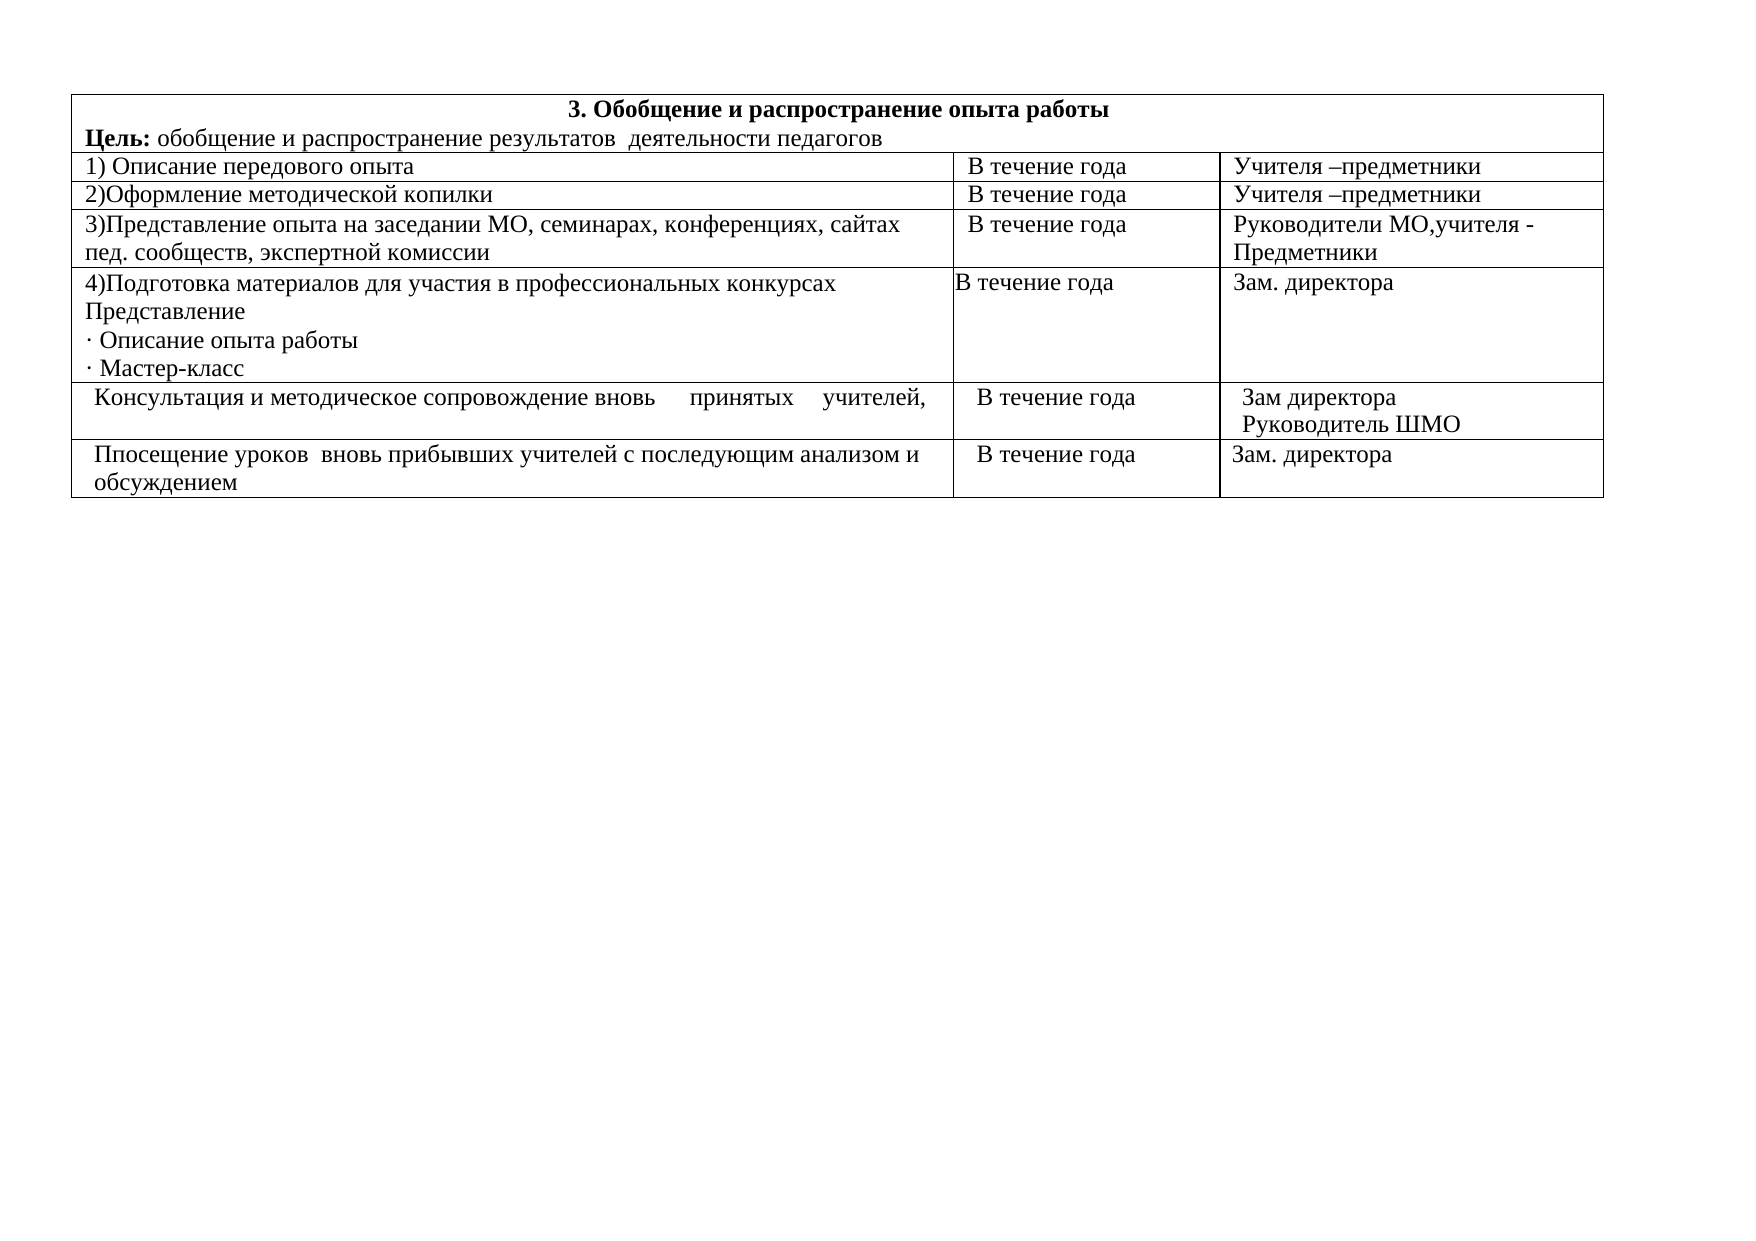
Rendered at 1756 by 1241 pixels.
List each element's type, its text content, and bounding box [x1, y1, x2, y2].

table_cell Учителя –предметники [1221, 153, 1603, 181]
table_cell Ппосещение уроков вновь прибывших учителей с последующим анализом и обсуждением [72, 440, 953, 497]
table_cell Консультация и методическое сопровождение вновь принятых учителей, [72, 383, 953, 439]
table_cell Зам директора Руководитель ШМО [1221, 383, 1603, 439]
table_header 3. Обобщение и распространение опыта работы Цель: обобщение и распространение результатов деятельности педагогов [72, 95, 1603, 152]
table_cell 3)Представление опыта на заседании МО, семинарах, конференциях, сайтах пед. сообществ, экспертной комиссии [72, 210, 953, 267]
table_cell Зам. директора [1221, 440, 1603, 497]
table_cell Учителя –предметники [1221, 182, 1603, 209]
table_cell 1) Описание передового опыта [72, 153, 953, 181]
table_cell В течение года [954, 210, 1219, 267]
table_cell В течение года [954, 440, 1219, 497]
table_cell 4)Подготовка материалов для участия в профессиональных конкурсах Представление Описание опыта работы Мастер-класс [72, 268, 953, 382]
table_cell 2)Оформление методической копилки [72, 182, 953, 209]
table_cell Руководители МО,учителя - Предметники [1221, 210, 1603, 267]
table_cell В течение года [954, 383, 1219, 439]
table_cell В течение года [954, 182, 1219, 209]
table_cell Зам. директора [1221, 268, 1603, 382]
table_cell В течение года [954, 153, 1219, 181]
table_cell В течение года [954, 268, 1219, 382]
